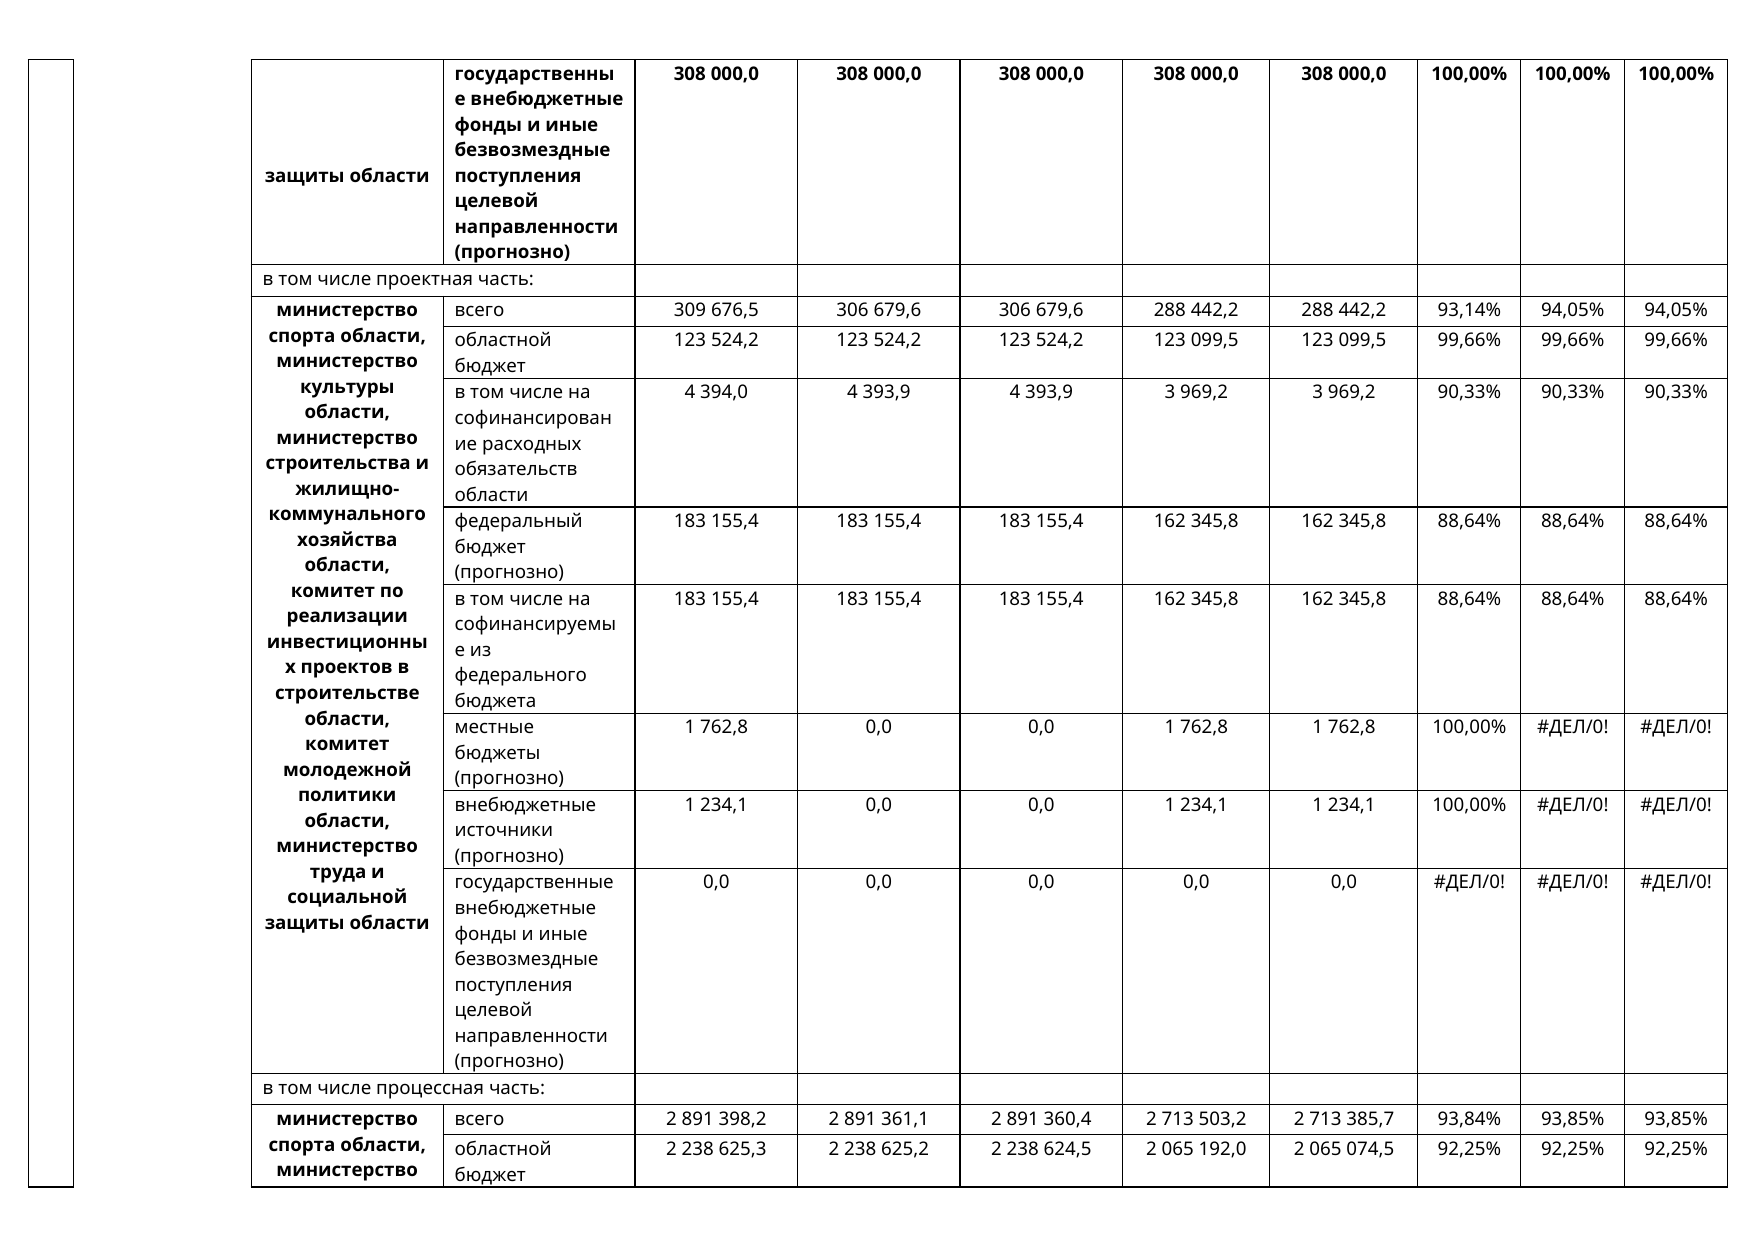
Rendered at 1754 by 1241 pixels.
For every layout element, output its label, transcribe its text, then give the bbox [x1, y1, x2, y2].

table_cell 123 099,5 [1123, 327, 1269, 378]
table_cell 94,05% [1625, 297, 1727, 326]
table_cell 308 000,0 [798, 60, 959, 264]
table_cell #ДЕЛ/0! [1521, 714, 1624, 790]
table_cell 0,0 [1123, 869, 1269, 1073]
table_cell [636, 265, 797, 296]
table_cell 93,85% [1625, 1105, 1727, 1134]
table_cell [1521, 265, 1624, 296]
table_cell [1625, 1074, 1727, 1104]
table_cell 99,66% [1625, 327, 1727, 378]
table_cell 183 155,4 [636, 508, 797, 584]
table_cell 162 345,8 [1270, 508, 1417, 584]
table_cell 162 345,8 [1270, 585, 1417, 713]
table_cell 100,00% [1521, 60, 1624, 264]
table_cell 2 065 074,5 [1270, 1135, 1417, 1186]
table_cell #ДЕЛ/0! [1418, 869, 1520, 1073]
table_cell всего [444, 1105, 634, 1134]
table_cell 88,64% [1418, 508, 1520, 584]
table_cell 309 676,5 [636, 297, 797, 326]
table_cell 100,00% [1418, 714, 1520, 790]
table_cell местные бюджеты (прогнозно) [444, 714, 634, 790]
table_cell 1 234,1 [1270, 791, 1417, 868]
table_cell 90,33% [1625, 379, 1727, 506]
table_cell в том числе на софинансирование расходных обязательств области [444, 379, 634, 506]
table_cell 1 762,8 [1123, 714, 1269, 790]
table_cell 1 234,1 [1123, 791, 1269, 868]
table_cell внебюджетные источники (прогнозно) [444, 791, 634, 868]
table_cell 2 891 361,1 [798, 1105, 959, 1134]
table_cell 1 762,8 [636, 714, 797, 790]
table_cell государственные внебюджетные фонды и иные безвозмездные поступления целевой направленности (прогнозно) [444, 869, 634, 1073]
table_cell 2 713 503,2 [1123, 1105, 1269, 1134]
table_cell 2 238 624,5 [961, 1135, 1122, 1186]
table_cell 0,0 [961, 714, 1122, 790]
table_cell 0,0 [961, 869, 1122, 1073]
table_cell 88,64% [1625, 585, 1727, 713]
table_cell 100,00% [1418, 791, 1520, 868]
table_cell 2 238 625,3 [636, 1135, 797, 1186]
table_cell 100,00% [1418, 60, 1520, 264]
table_cell 308 000,0 [636, 60, 797, 264]
table_cell 183 155,4 [798, 585, 959, 713]
table_cell [1270, 265, 1417, 296]
table_cell 308 000,0 [1123, 60, 1269, 264]
table_cell 88,64% [1418, 585, 1520, 713]
table_cell [1521, 1074, 1624, 1104]
table_cell 90,33% [1521, 379, 1624, 506]
table_cell 90,33% [1418, 379, 1520, 506]
table_cell 92,25% [1625, 1135, 1727, 1186]
table_cell 306 679,6 [798, 297, 959, 326]
table_cell [961, 265, 1122, 296]
table_cell 88,64% [1625, 508, 1727, 584]
table_cell всего [444, 297, 634, 326]
table_cell 123 524,2 [798, 327, 959, 378]
table_cell [1418, 265, 1520, 296]
table_cell 1 234,1 [636, 791, 797, 868]
table_cell 4 393,9 [798, 379, 959, 506]
table_cell областной бюджет [444, 1135, 634, 1186]
table_cell федеральный бюджет (прогнозно) [444, 508, 634, 584]
table_cell #ДЕЛ/0! [1521, 869, 1624, 1073]
table_cell 162 345,8 [1123, 508, 1269, 584]
table_cell 0,0 [798, 869, 959, 1073]
table_cell 123 524,2 [961, 327, 1122, 378]
table_cell 93,85% [1521, 1105, 1624, 1134]
table_cell [798, 1074, 959, 1104]
table_cell 92,25% [1418, 1135, 1520, 1186]
table_cell 1 762,8 [1270, 714, 1417, 790]
table_cell 100,00% [1625, 60, 1727, 264]
table_cell 2 238 625,2 [798, 1135, 959, 1186]
table_cell [1625, 265, 1727, 296]
table_cell 162 345,8 [1123, 585, 1269, 713]
table_cell [798, 265, 959, 296]
table_cell 183 155,4 [961, 585, 1122, 713]
table_cell 183 155,4 [961, 508, 1122, 584]
table_cell 3 969,2 [1123, 379, 1269, 506]
table_cell 99,66% [1418, 327, 1520, 378]
table_cell #ДЕЛ/0! [1521, 791, 1624, 868]
table_cell 93,14% [1418, 297, 1520, 326]
table_cell 0,0 [1270, 869, 1417, 1073]
table_cell [961, 1074, 1122, 1104]
table_cell 183 155,4 [798, 508, 959, 584]
table_cell в том числе процессная часть: [252, 1074, 634, 1104]
table_cell 4 394,0 [636, 379, 797, 506]
table_cell 93,84% [1418, 1105, 1520, 1134]
table_cell 2 891 398,2 [636, 1105, 797, 1134]
table_cell 0,0 [798, 714, 959, 790]
table_cell 2 065 192,0 [1123, 1135, 1269, 1186]
table_cell 88,64% [1521, 508, 1624, 584]
table_cell государственные внебюджетные фонды и иные безвозмездные поступления целевой направленности (прогнозно) [444, 60, 634, 264]
table_cell 88,64% [1521, 585, 1624, 713]
table_cell в том числе проектная часть: [252, 265, 634, 296]
table_cell 4 393,9 [961, 379, 1122, 506]
table_cell #ДЕЛ/0! [1625, 869, 1727, 1073]
table_cell 92,25% [1521, 1135, 1624, 1186]
table_cell 308 000,0 [961, 60, 1122, 264]
table_cell [1123, 1074, 1269, 1104]
table_cell 308 000,0 [1270, 60, 1417, 264]
table_cell #ДЕЛ/0! [1625, 791, 1727, 868]
table_cell [1418, 1074, 1520, 1104]
table_cell 183 155,4 [636, 585, 797, 713]
table_cell 99,66% [1521, 327, 1624, 378]
table_cell 288 442,2 [1123, 297, 1269, 326]
table_cell 123 099,5 [1270, 327, 1417, 378]
table_cell #ДЕЛ/0! [1625, 714, 1727, 790]
table_cell [1123, 265, 1269, 296]
table_cell 288 442,2 [1270, 297, 1417, 326]
table_cell [636, 1074, 797, 1104]
table_cell 306 679,6 [961, 297, 1122, 326]
table_cell 2 891 360,4 [961, 1105, 1122, 1134]
table_cell областной бюджет [444, 327, 634, 378]
table_cell в том числе на софинансируемые из федерального бюджета [444, 585, 634, 713]
table_cell 94,05% [1521, 297, 1624, 326]
table_cell 3 969,2 [1270, 379, 1417, 506]
table_cell 0,0 [636, 869, 797, 1073]
table_cell [1270, 1074, 1417, 1104]
table_cell 123 524,2 [636, 327, 797, 378]
table_cell 0,0 [798, 791, 959, 868]
table_cell 0,0 [961, 791, 1122, 868]
table_cell 2 713 385,7 [1270, 1105, 1417, 1134]
